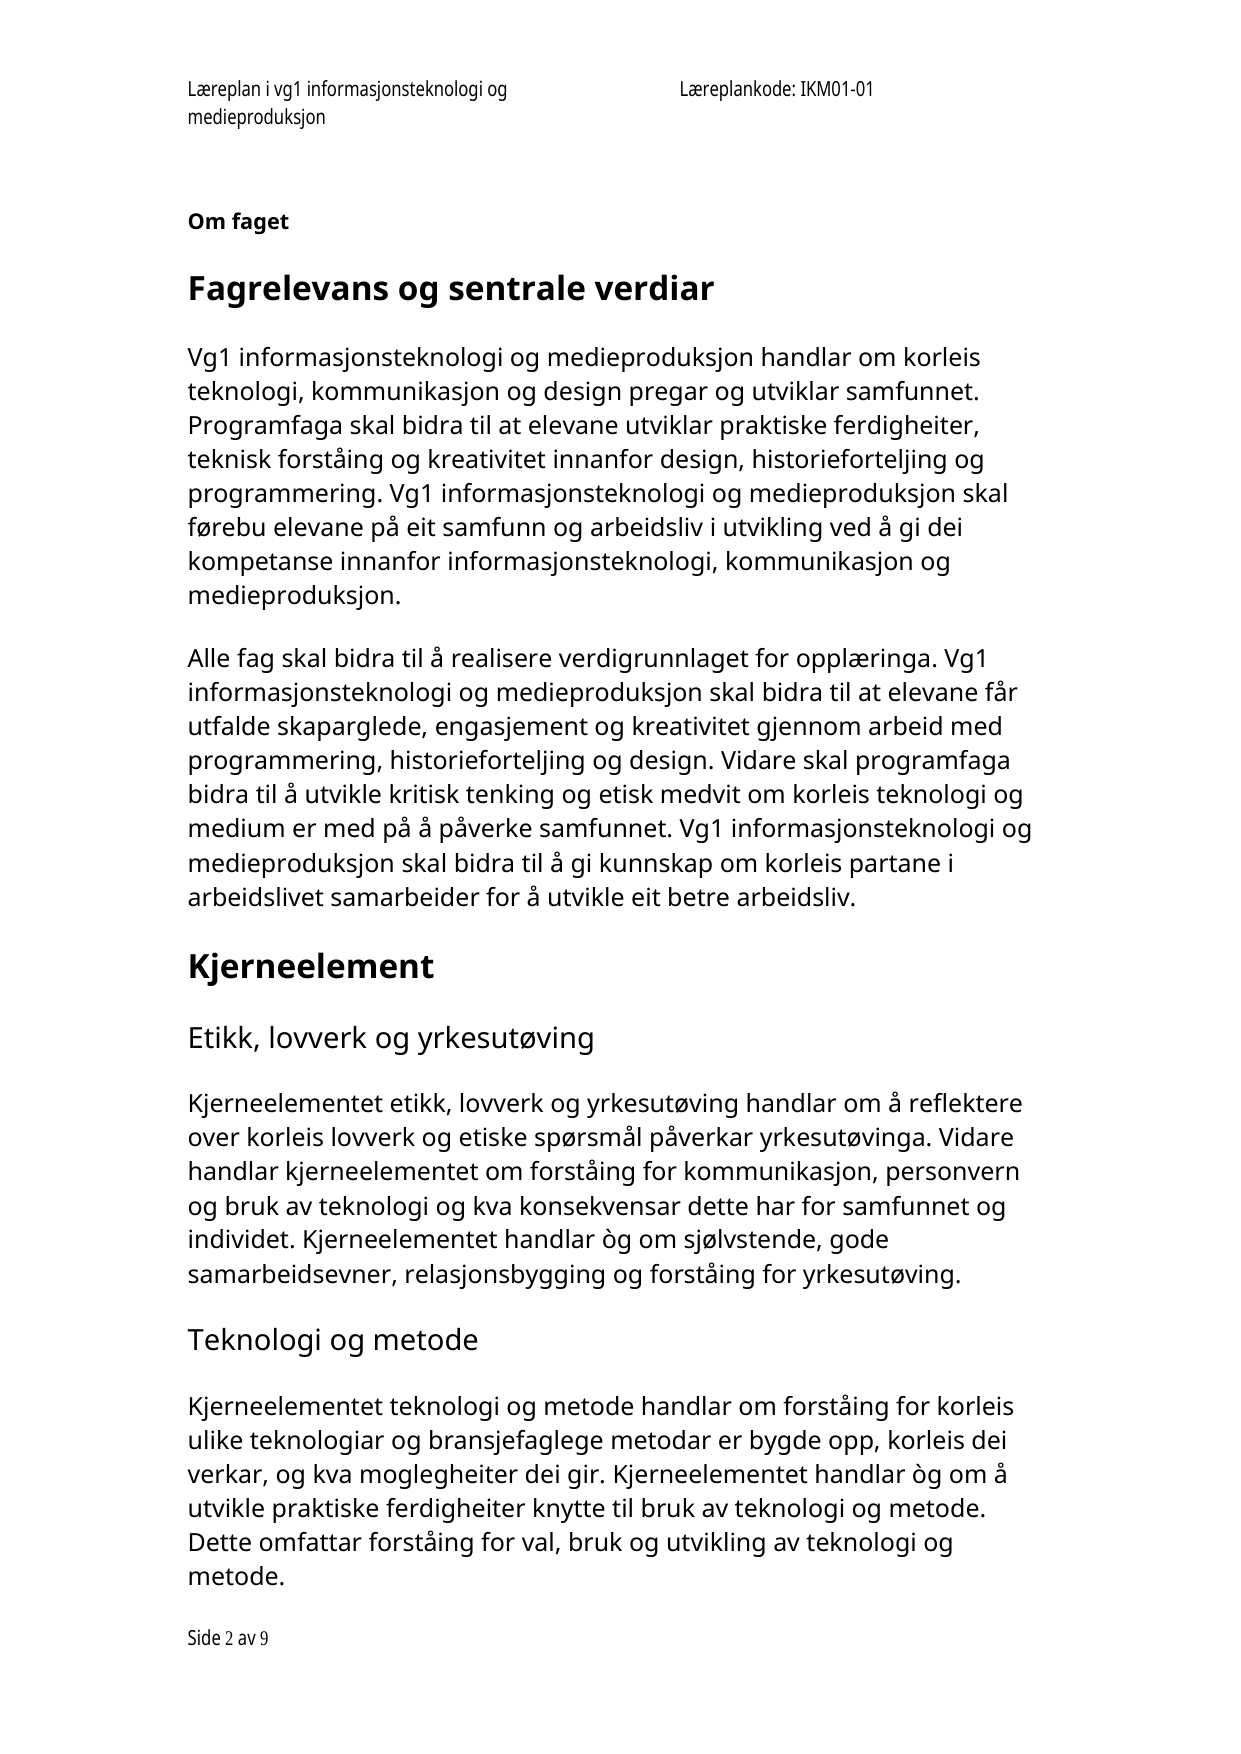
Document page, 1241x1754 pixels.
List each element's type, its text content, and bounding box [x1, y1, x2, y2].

subtitle Teknologi og metode [187, 1319, 1053, 1359]
subtitle Om faget [187, 184, 1053, 235]
text Kjerneelementet etikk, lovverk og yrkesutøving handlar om å reflektere over korleis lovverk og etiske spørsmål påverkar yrkesutøvinga. Vidare handlar kjerneelementet om forståing for kommunikasjon, personvern og bruk av teknologi og kva konsekvensar dette har for samfunnet og individet. Kjerneelementet handlar òg om sjølvstende, gode samarbeidsevner, relasjonsbygging og forståing for yrkesutøving. [187, 1086, 1053, 1290]
text Vg1 informasjonsteknologi og medieproduksjon handlar om korleis teknologi, kommunikasjon og design pregar og utviklar samfunnet. Programfaga skal bidra til at elevane utviklar praktiske ferdigheiter, teknisk forståing og kreativitet innanfor design, historieforteljing og programmering. Vg1 informasjonsteknologi og medieproduksjon skal førebu elevane på eit samfunn og arbeidsliv i utvikling ved å gi dei kompetanse innanfor informasjonsteknologi, kommunikasjon og medieproduksjon. [187, 339, 1053, 612]
text Kjerneelementet teknologi og metode handlar om forståing for korleis ulike teknologiar og bransjefaglege metodar er bygde opp, korleis dei verkar, og kva moglegheiter dei gir. Kjerneelementet handlar òg om å utvikle praktiske ferdigheiter knytte til bruk av teknologi og metode. Dette omfattar forståing for val, bruk og utvikling av teknologi og metode. [187, 1388, 1053, 1593]
text Alle fag skal bidra til å realisere verdigrunnlaget for opplæringa. Vg1 informasjonsteknologi og medieproduksjon skal bidra til at elevane får utfalde skaparglede, engasjement og kreativitet gjennom arbeid med programmering, historieforteljing og design. Vidare skal programfaga bidra til å utvikle kritisk tenking og etisk medvit om korleis teknologi og medium er med på å påverke samfunnet. Vg1 informasjonsteknologi og medieproduksjon skal bidra til å gi kunnskap om korleis partane i arbeidslivet samarbeider for å utvikle eit betre arbeidsliv. [187, 641, 1053, 913]
subtitle Etikk, lovverk og yrkesutøving [187, 1017, 1053, 1057]
subtitle Kjerneelement [187, 942, 1053, 988]
subtitle Fagrelevans og sentrale verdiar [187, 264, 1053, 310]
